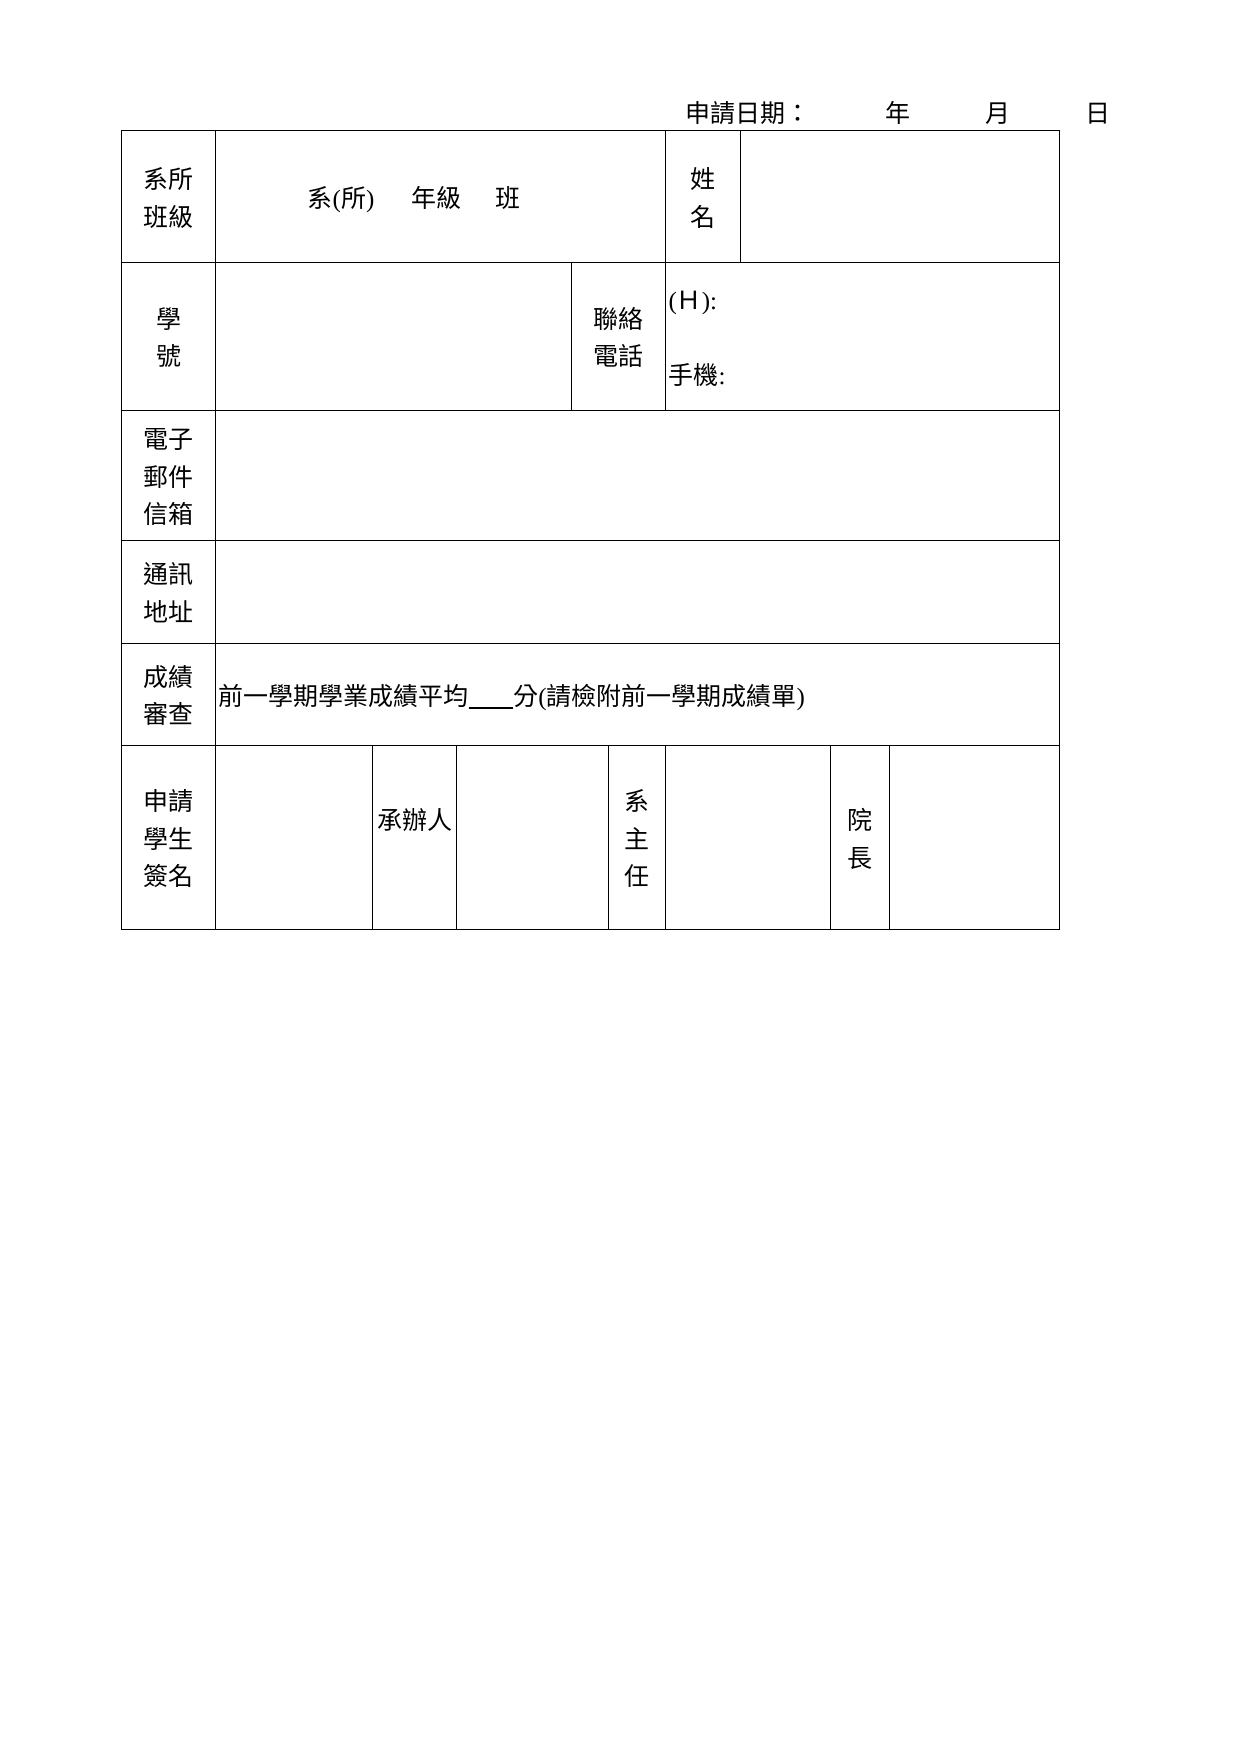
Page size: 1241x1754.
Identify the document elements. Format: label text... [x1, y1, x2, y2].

table_cell 系 主 任 [609, 746, 665, 929]
table_cell 電子 郵件 信箱 [122, 411, 215, 540]
table_cell [216, 541, 1059, 642]
table_header 系所 班級 [122, 131, 215, 262]
table_header 姓 名 [666, 131, 740, 262]
table_header 系(所) 年級 班 [216, 131, 665, 262]
table_cell 通訊 地址 [122, 541, 215, 642]
table_cell [457, 746, 608, 929]
text 申請日期： 年 月 日 [118, 93, 1110, 130]
table_cell [216, 746, 372, 929]
table_cell 申請 學生 簽名 [122, 746, 215, 929]
table_cell 前一學期學業成績平均 分(請檢附前一學期成績單) [216, 644, 1059, 745]
table_cell 成績 審查 [122, 644, 215, 745]
table_header [741, 131, 1059, 262]
table_cell [216, 411, 1059, 540]
table_cell 院 長 [831, 746, 889, 929]
table_cell 學 號 [122, 263, 215, 410]
table_cell 承辦人 [373, 746, 456, 929]
table_cell (Ｈ): 手機: [666, 263, 1059, 410]
table_cell 聯絡 電話 [572, 263, 665, 410]
table_cell [666, 746, 830, 929]
table_cell [216, 263, 571, 410]
table_cell [890, 746, 1059, 929]
